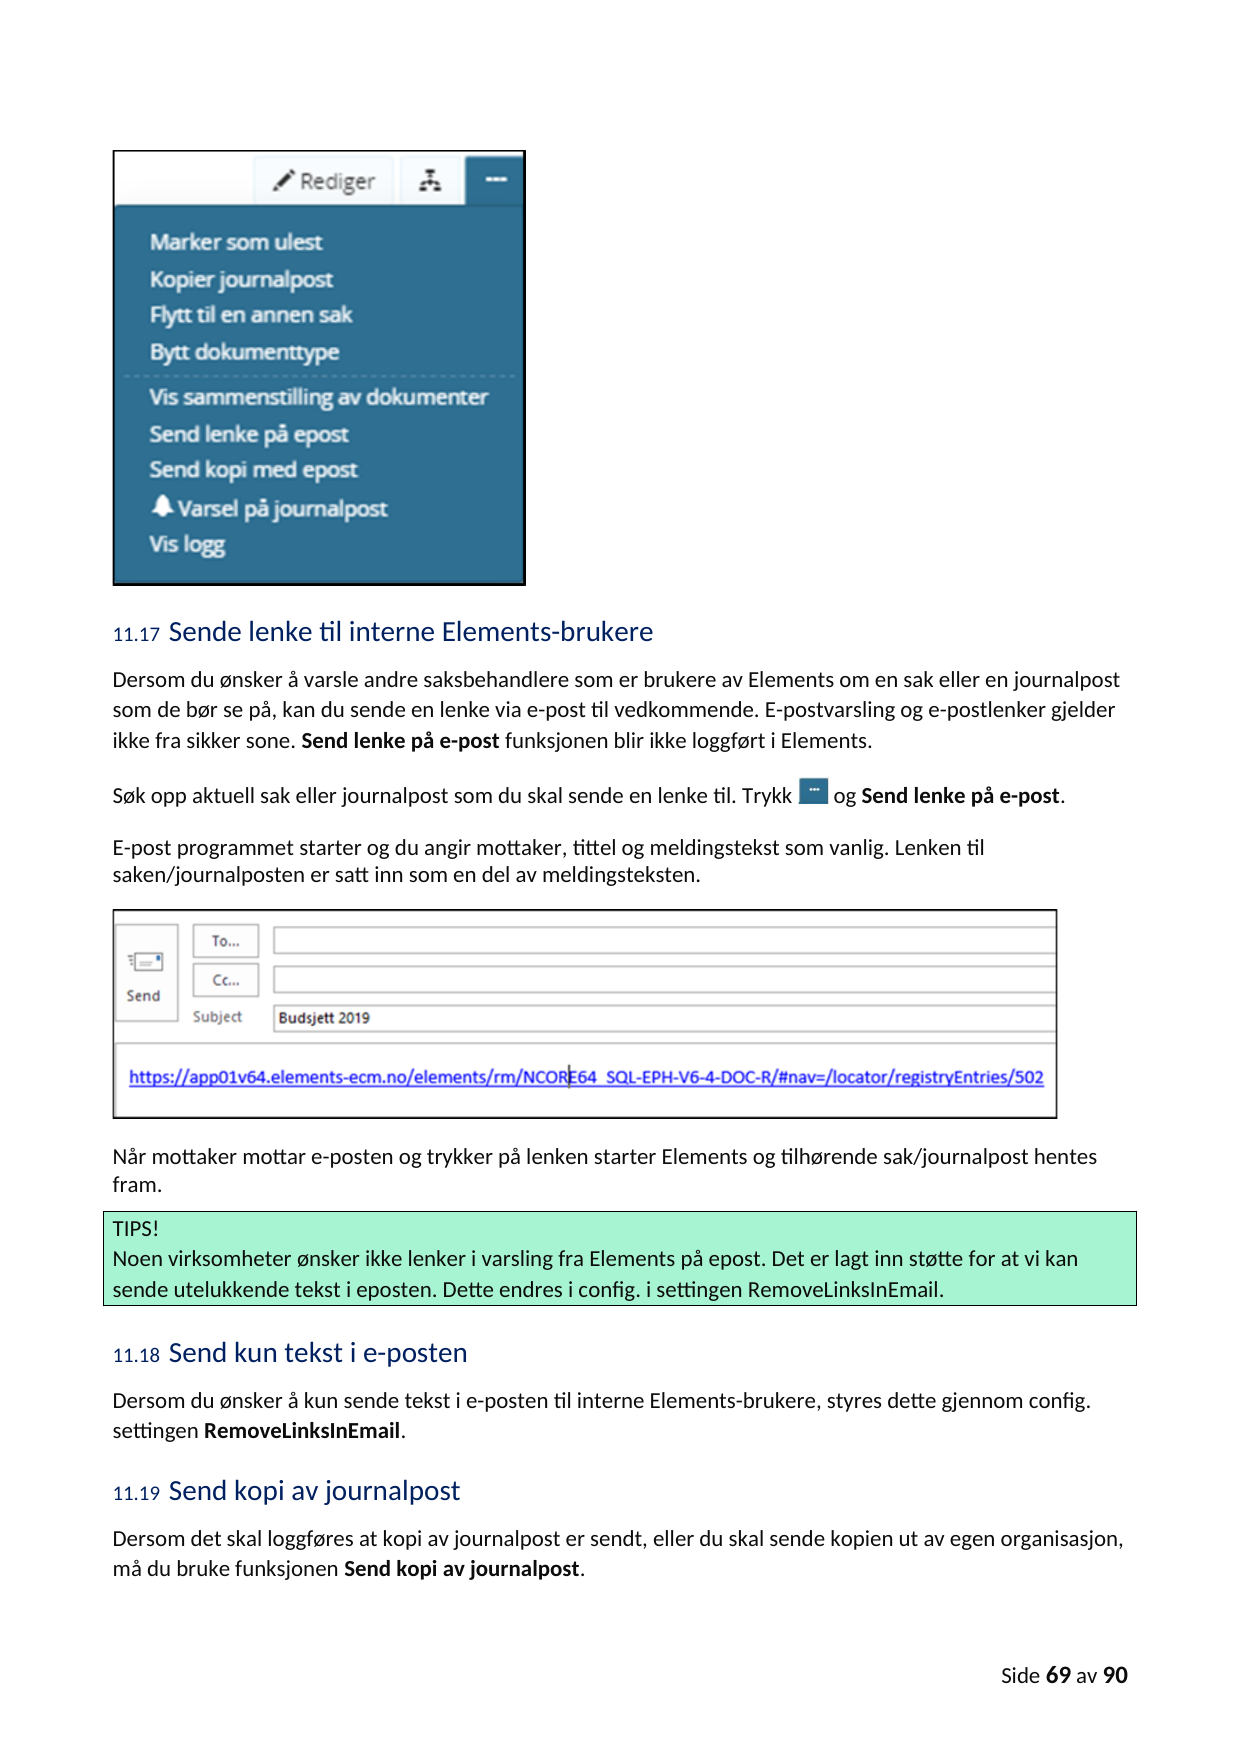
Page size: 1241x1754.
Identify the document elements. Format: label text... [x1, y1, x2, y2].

picture [798, 777, 829, 804]
text TIPS! Noen virksomheter ønsker ikke lenker i varsling fra Elements på epost. Det er lagt inn støtte for at vi kan sende utelukkende tekst i eposten. Dette endres i config. i settingen RemoveLinksInEmail. [104, 1212, 1136, 1305]
subtitle Sende lenke til interne Elements-brukere [112, 613, 1128, 649]
text Dersom du ønsker å kun sende tekst i e-posten til interne Elements-brukere, styres dette gjennom config. settingen RemoveLinksInEmail. [112, 1386, 1128, 1444]
subtitle Send kopi av journalpost [112, 1472, 1128, 1508]
text Søk opp aktuell sak eller journalpost som du skal sende en lenke til. Trykk og Send lenke på e-post. [112, 778, 1128, 809]
picture [112, 150, 526, 586]
text E-post programmet starter og du angir mottaker, tittel og meldingstekst som vanlig. Lenken til saken/journalposten er satt inn som en del av meldingsteksten. [112, 833, 1128, 889]
text Dersom det skal loggføres at kopi av journalpost er sendt, eller du skal sende kopien ut av egen organisasjon, må du bruke funksjonen Send kopi av journalpost. [112, 1524, 1128, 1583]
picture [112, 909, 1058, 1119]
subtitle Send kun tekst i e-posten [112, 1334, 1128, 1370]
text Når mottaker mottar e-posten og trykker på lenken starter Elements og tilhørende sak/journalpost hentes fram. [112, 1142, 1128, 1198]
text Dersom du ønsker å varsle andre saksbehandlere som er brukere av Elements om en sak eller en journalpost som de bør se på, kan du sende en lenke via e-post til vedkommende. E-postvarsling og e-postlenker gjelder ikke fra sikker sone. Send lenke på e-post funksjonen blir ikke loggført i Elements. [112, 665, 1128, 754]
